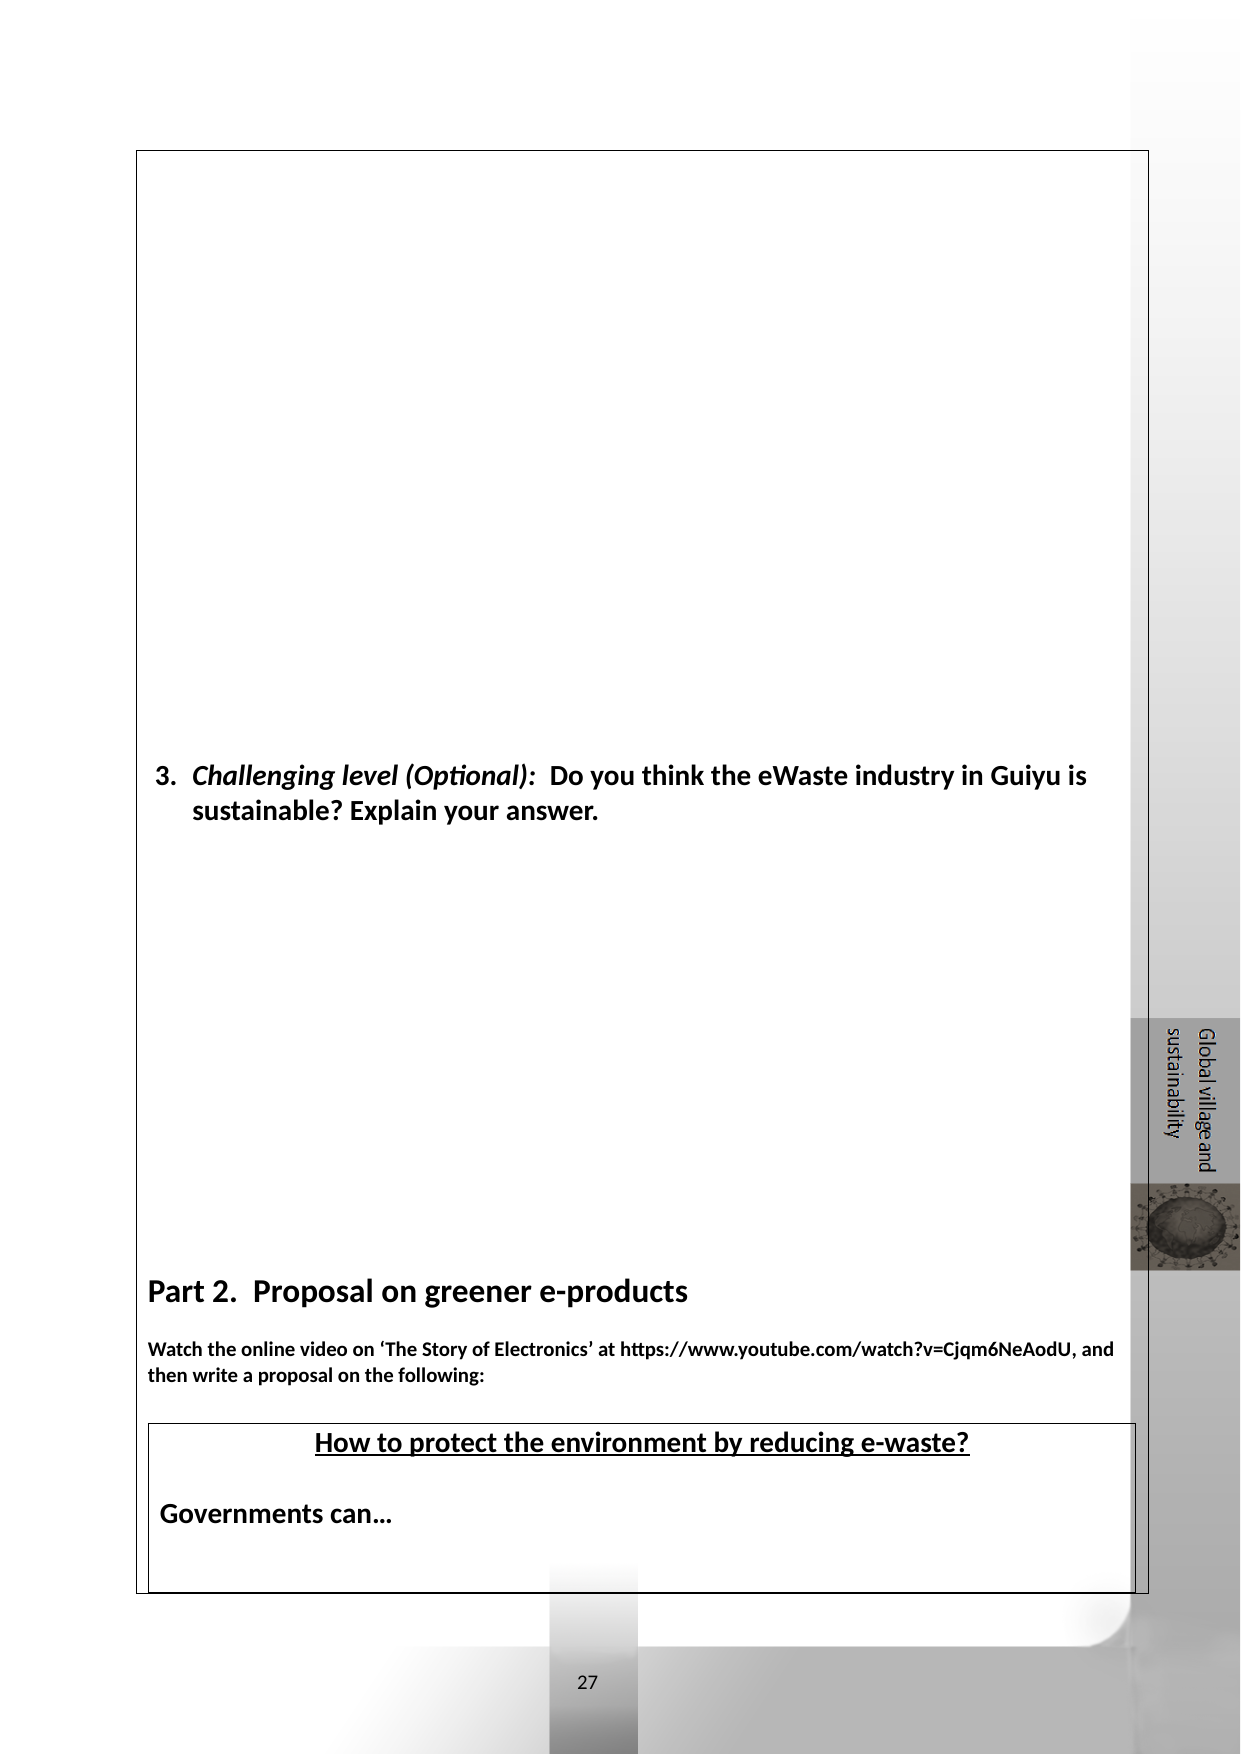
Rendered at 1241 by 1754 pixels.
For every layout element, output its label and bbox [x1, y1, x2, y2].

table_header [137, 151, 1148, 1593]
picture [0, 3, 1241, 1754]
